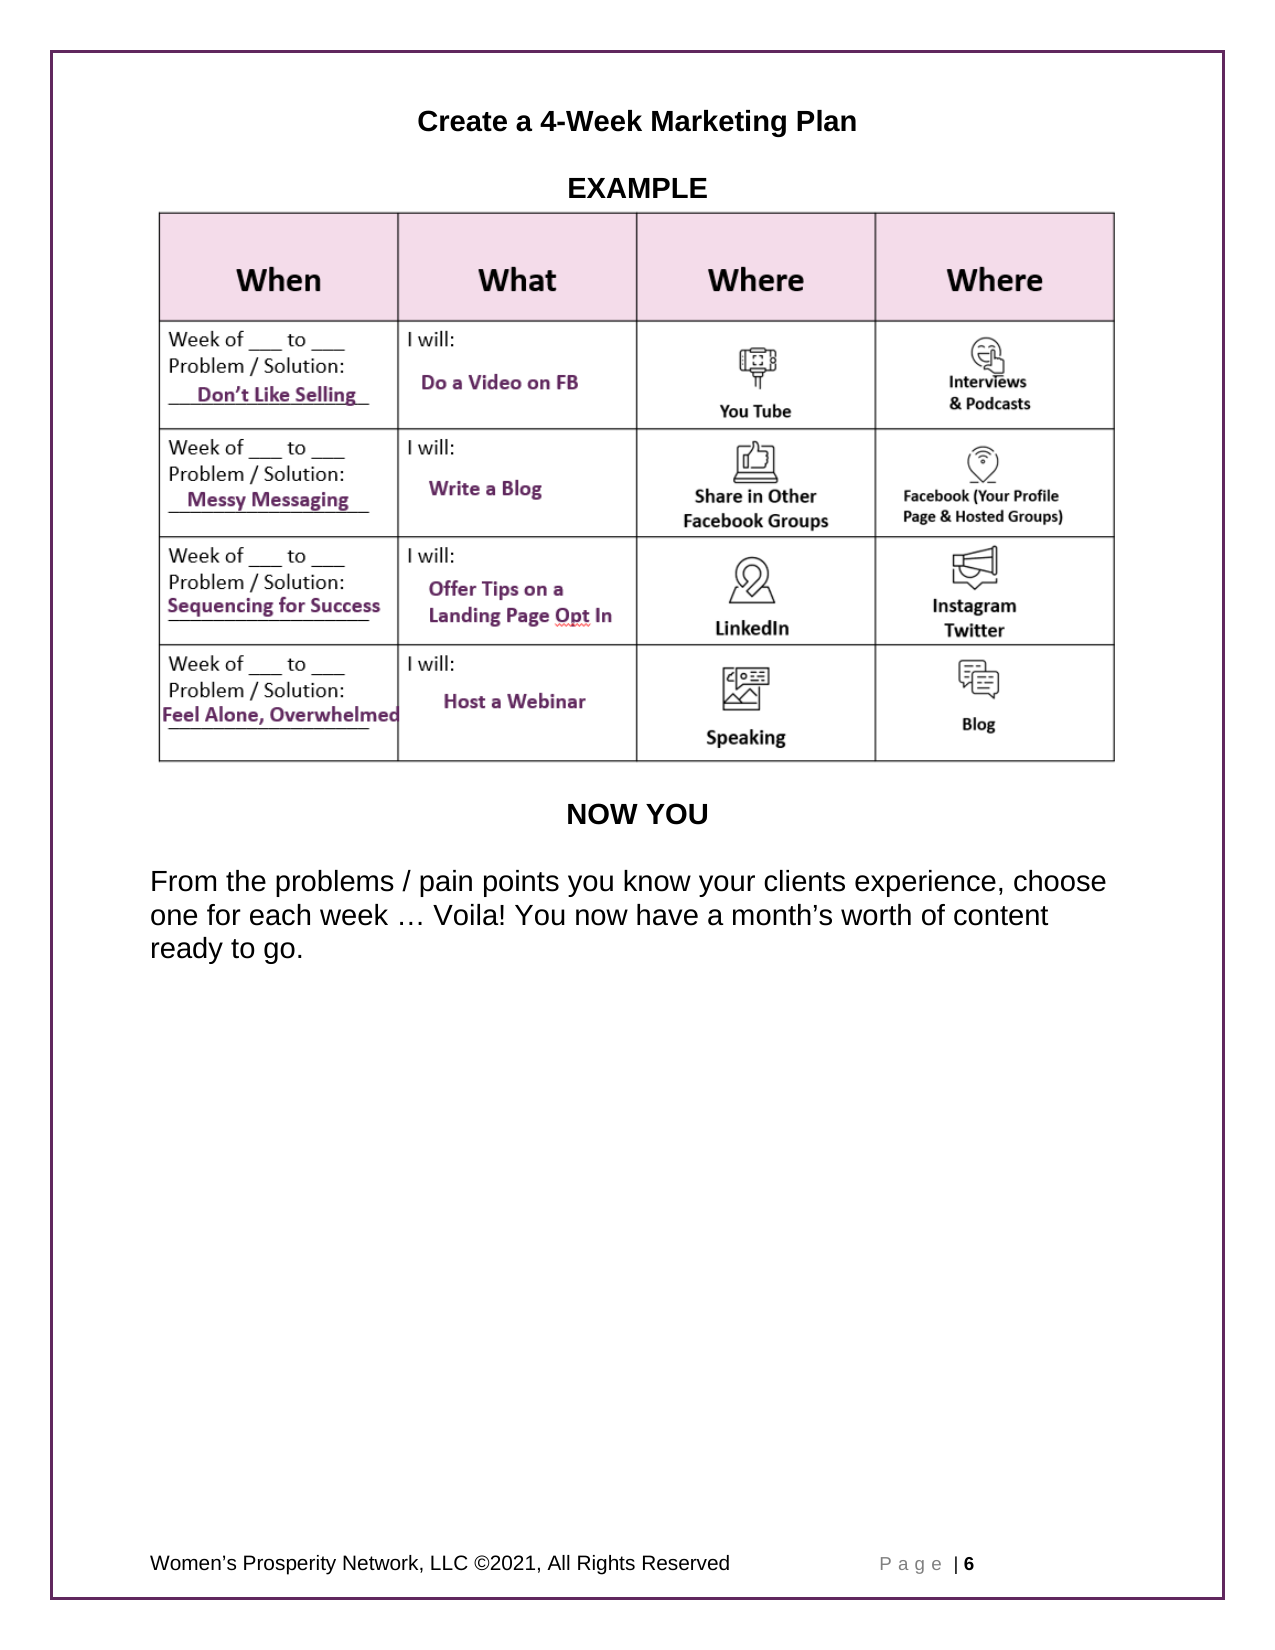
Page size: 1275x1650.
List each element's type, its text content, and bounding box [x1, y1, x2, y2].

text From the problems / pain points you know your clients experience, choose one for each week … Voila! You now have a month’s worth of content ready to go. [150, 864, 1125, 965]
text Create a 4-Week Marketing Plan [150, 104, 1125, 137]
picture [150, 204, 1125, 769]
text NOW YOU [150, 797, 1125, 831]
text EXAMPLE [150, 171, 1125, 204]
